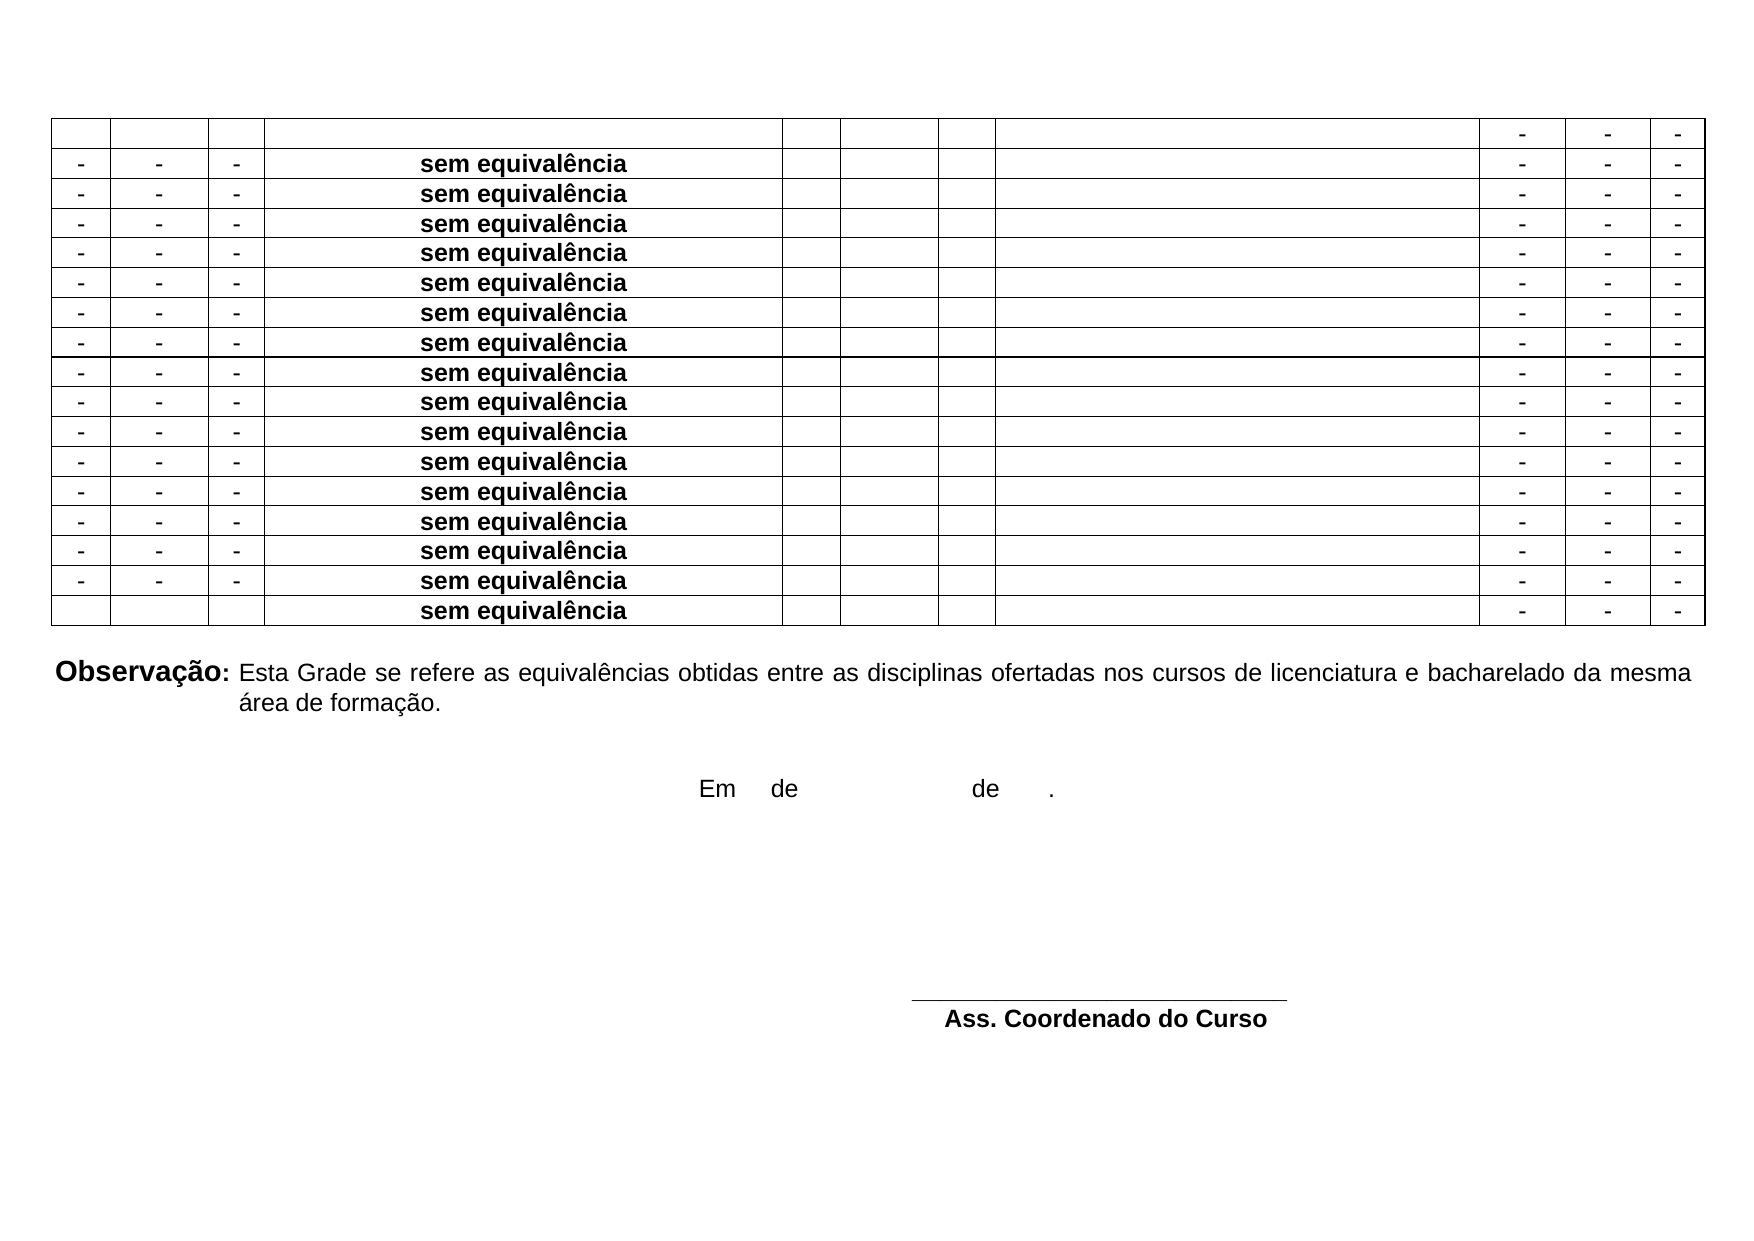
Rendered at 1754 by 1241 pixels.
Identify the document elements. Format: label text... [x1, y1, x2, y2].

table_cell - [1566, 149, 1650, 178]
table_cell sem equivalência [265, 477, 782, 505]
table_cell - [1480, 447, 1565, 476]
table_cell sem equivalência [265, 447, 782, 476]
table_cell - [209, 477, 264, 505]
table_cell [783, 536, 840, 565]
table_cell - [1651, 298, 1704, 327]
table_cell [209, 596, 264, 624]
table_cell - [52, 238, 110, 267]
table_cell - [1480, 179, 1565, 207]
table_cell - [1566, 447, 1650, 476]
text Observação: Esta Grade se refere as equivalências obtidas entre as disciplinas ofertadas nos cursos de licenciatura e bacharelado da mesma área de formação. [55, 654, 1695, 717]
table_cell - [52, 268, 110, 297]
table_cell - [1480, 119, 1565, 148]
table_cell [841, 536, 938, 565]
table_cell [939, 387, 995, 416]
table_cell [939, 447, 995, 476]
table_cell [996, 536, 1479, 565]
table_cell - [52, 298, 110, 327]
table_cell - [209, 417, 264, 446]
table_cell [939, 268, 995, 297]
table_cell - [209, 149, 264, 178]
table_cell [939, 328, 995, 356]
table_cell [841, 596, 938, 624]
table_cell - [1651, 119, 1704, 148]
table_cell [783, 209, 840, 237]
table_cell - [1566, 298, 1650, 327]
table_cell - [111, 268, 208, 297]
table_cell [841, 358, 938, 386]
table_cell [939, 149, 995, 178]
table_cell - [1566, 179, 1650, 207]
table_cell - [1651, 387, 1704, 416]
table_cell sem equivalência [265, 328, 782, 356]
table_cell [939, 179, 995, 207]
table_cell [52, 119, 110, 148]
table_cell [783, 506, 840, 535]
table_cell - [1566, 566, 1650, 595]
table_cell [841, 387, 938, 416]
table_cell [939, 238, 995, 267]
table_cell - [52, 358, 110, 386]
table_cell - [111, 506, 208, 535]
table_cell - [1480, 209, 1565, 237]
table_cell [783, 238, 840, 267]
table_cell - [1480, 328, 1565, 356]
table_cell [996, 268, 1479, 297]
table_cell - [1651, 179, 1704, 207]
table_cell - [52, 477, 110, 505]
table_cell - [1480, 268, 1565, 297]
table_cell [939, 566, 995, 595]
table_cell - [52, 387, 110, 416]
text ___________________________ [870, 975, 1695, 1004]
table_cell [996, 387, 1479, 416]
table_cell [783, 298, 840, 327]
table_cell sem equivalência [265, 506, 782, 535]
table_cell [996, 238, 1479, 267]
table_cell [939, 536, 995, 565]
table_cell sem equivalência [265, 387, 782, 416]
table_cell [996, 566, 1479, 595]
table_cell [783, 149, 840, 178]
table_cell - [1566, 238, 1650, 267]
table_cell - [111, 179, 208, 207]
table_cell - [111, 149, 208, 178]
table_cell - [209, 298, 264, 327]
table_cell - [1651, 447, 1704, 476]
table_cell - [1566, 119, 1650, 148]
table_cell [111, 596, 208, 624]
table_cell - [1651, 417, 1704, 446]
table_cell [939, 298, 995, 327]
table_cell [996, 298, 1479, 327]
table_cell - [111, 536, 208, 565]
table_cell sem equivalência [265, 536, 782, 565]
table_cell - [52, 149, 110, 178]
table_cell [841, 238, 938, 267]
table_cell [996, 596, 1479, 624]
table_cell [783, 179, 840, 207]
table_cell - [1480, 387, 1565, 416]
table_cell - [52, 566, 110, 595]
table_cell - [52, 536, 110, 565]
table_cell - [1566, 536, 1650, 565]
subtitle Em de de . [59, 774, 1695, 803]
table_cell sem equivalência [265, 596, 782, 624]
table_cell [209, 119, 264, 148]
table_cell - [111, 358, 208, 386]
table_cell [996, 179, 1479, 207]
table_cell - [1651, 268, 1704, 297]
table_cell - [111, 298, 208, 327]
table_cell sem equivalência [265, 149, 782, 178]
table_cell [783, 328, 840, 356]
table_cell - [1651, 477, 1704, 505]
table_cell - [209, 387, 264, 416]
table_cell - [1651, 596, 1704, 624]
table_cell - [1566, 477, 1650, 505]
table_cell [939, 119, 995, 148]
table_cell [939, 477, 995, 505]
table_cell - [1566, 328, 1650, 356]
table_cell [783, 566, 840, 595]
table_cell sem equivalência [265, 417, 782, 446]
table_cell [783, 268, 840, 297]
table_cell - [209, 506, 264, 535]
table_cell sem equivalência [265, 358, 782, 386]
table_cell [783, 358, 840, 386]
table_cell - [1651, 566, 1704, 595]
table_cell sem equivalência [265, 179, 782, 207]
table_cell - [1480, 596, 1565, 624]
table_cell [265, 119, 782, 148]
table_cell sem equivalência [265, 238, 782, 267]
table_cell - [111, 417, 208, 446]
table_cell - [209, 238, 264, 267]
table_cell - [111, 566, 208, 595]
table_cell - [1480, 417, 1565, 446]
table_cell [996, 358, 1479, 386]
table_cell [783, 477, 840, 505]
table_cell - [52, 328, 110, 356]
table_cell - [111, 387, 208, 416]
table_cell [841, 298, 938, 327]
table_cell - [52, 209, 110, 237]
table_cell sem equivalência [265, 298, 782, 327]
table_cell [939, 596, 995, 624]
table_cell - [209, 536, 264, 565]
table_cell - [209, 268, 264, 297]
table_cell [996, 119, 1479, 148]
table_cell - [209, 358, 264, 386]
table_cell [841, 179, 938, 207]
table_cell [111, 119, 208, 148]
table_cell - [1651, 358, 1704, 386]
table_cell [996, 417, 1479, 446]
table_cell - [111, 477, 208, 505]
table_cell [841, 477, 938, 505]
table_cell [841, 417, 938, 446]
table_cell - [1566, 417, 1650, 446]
table_cell - [52, 179, 110, 207]
table_cell - [1651, 209, 1704, 237]
table_cell sem equivalência [265, 209, 782, 237]
table_cell [841, 149, 938, 178]
table_cell - [1480, 506, 1565, 535]
table_cell [939, 358, 995, 386]
table_cell - [1651, 328, 1704, 356]
table_cell [52, 596, 110, 624]
table_cell [841, 566, 938, 595]
table_cell [996, 506, 1479, 535]
table_cell [783, 387, 840, 416]
text Ass. Coordenado do Curso [870, 1004, 1695, 1033]
table_cell - [1651, 506, 1704, 535]
table_cell - [209, 209, 264, 237]
table_cell - [1566, 506, 1650, 535]
table_cell [996, 328, 1479, 356]
table_cell [841, 328, 938, 356]
table_cell - [209, 566, 264, 595]
table_cell [996, 447, 1479, 476]
table_cell - [1566, 209, 1650, 237]
table_cell [841, 209, 938, 237]
table_cell - [1566, 596, 1650, 624]
table_cell - [209, 328, 264, 356]
table_cell [841, 447, 938, 476]
table_cell - [1651, 536, 1704, 565]
table_cell - [1651, 238, 1704, 267]
table_cell - [52, 447, 110, 476]
table_cell - [1480, 298, 1565, 327]
table_cell sem equivalência [265, 268, 782, 297]
table_cell [996, 209, 1479, 237]
table_cell [841, 268, 938, 297]
table_cell - [52, 506, 110, 535]
table_cell - [111, 328, 208, 356]
table_cell - [1566, 268, 1650, 297]
table_cell - [111, 238, 208, 267]
table_cell - [1480, 536, 1565, 565]
table_cell - [209, 179, 264, 207]
table_cell - [1480, 358, 1565, 386]
table_cell [996, 149, 1479, 178]
table_cell - [1566, 387, 1650, 416]
table_cell - [111, 209, 208, 237]
table_cell - [1651, 149, 1704, 178]
table_cell - [111, 447, 208, 476]
table_cell [783, 417, 840, 446]
table_cell - [1480, 477, 1565, 505]
table_cell [939, 209, 995, 237]
table_cell [783, 119, 840, 148]
table_cell [939, 506, 995, 535]
table_cell [996, 477, 1479, 505]
table_cell [939, 417, 995, 446]
table_cell [783, 447, 840, 476]
table_cell - [52, 417, 110, 446]
table_cell - [1480, 238, 1565, 267]
table_cell [841, 506, 938, 535]
table_cell - [1480, 149, 1565, 178]
table_cell - [209, 447, 264, 476]
table_cell [841, 119, 938, 148]
table_cell [783, 596, 840, 624]
table_cell - [1480, 566, 1565, 595]
table_cell sem equivalência [265, 566, 782, 595]
table_cell - [1566, 358, 1650, 386]
